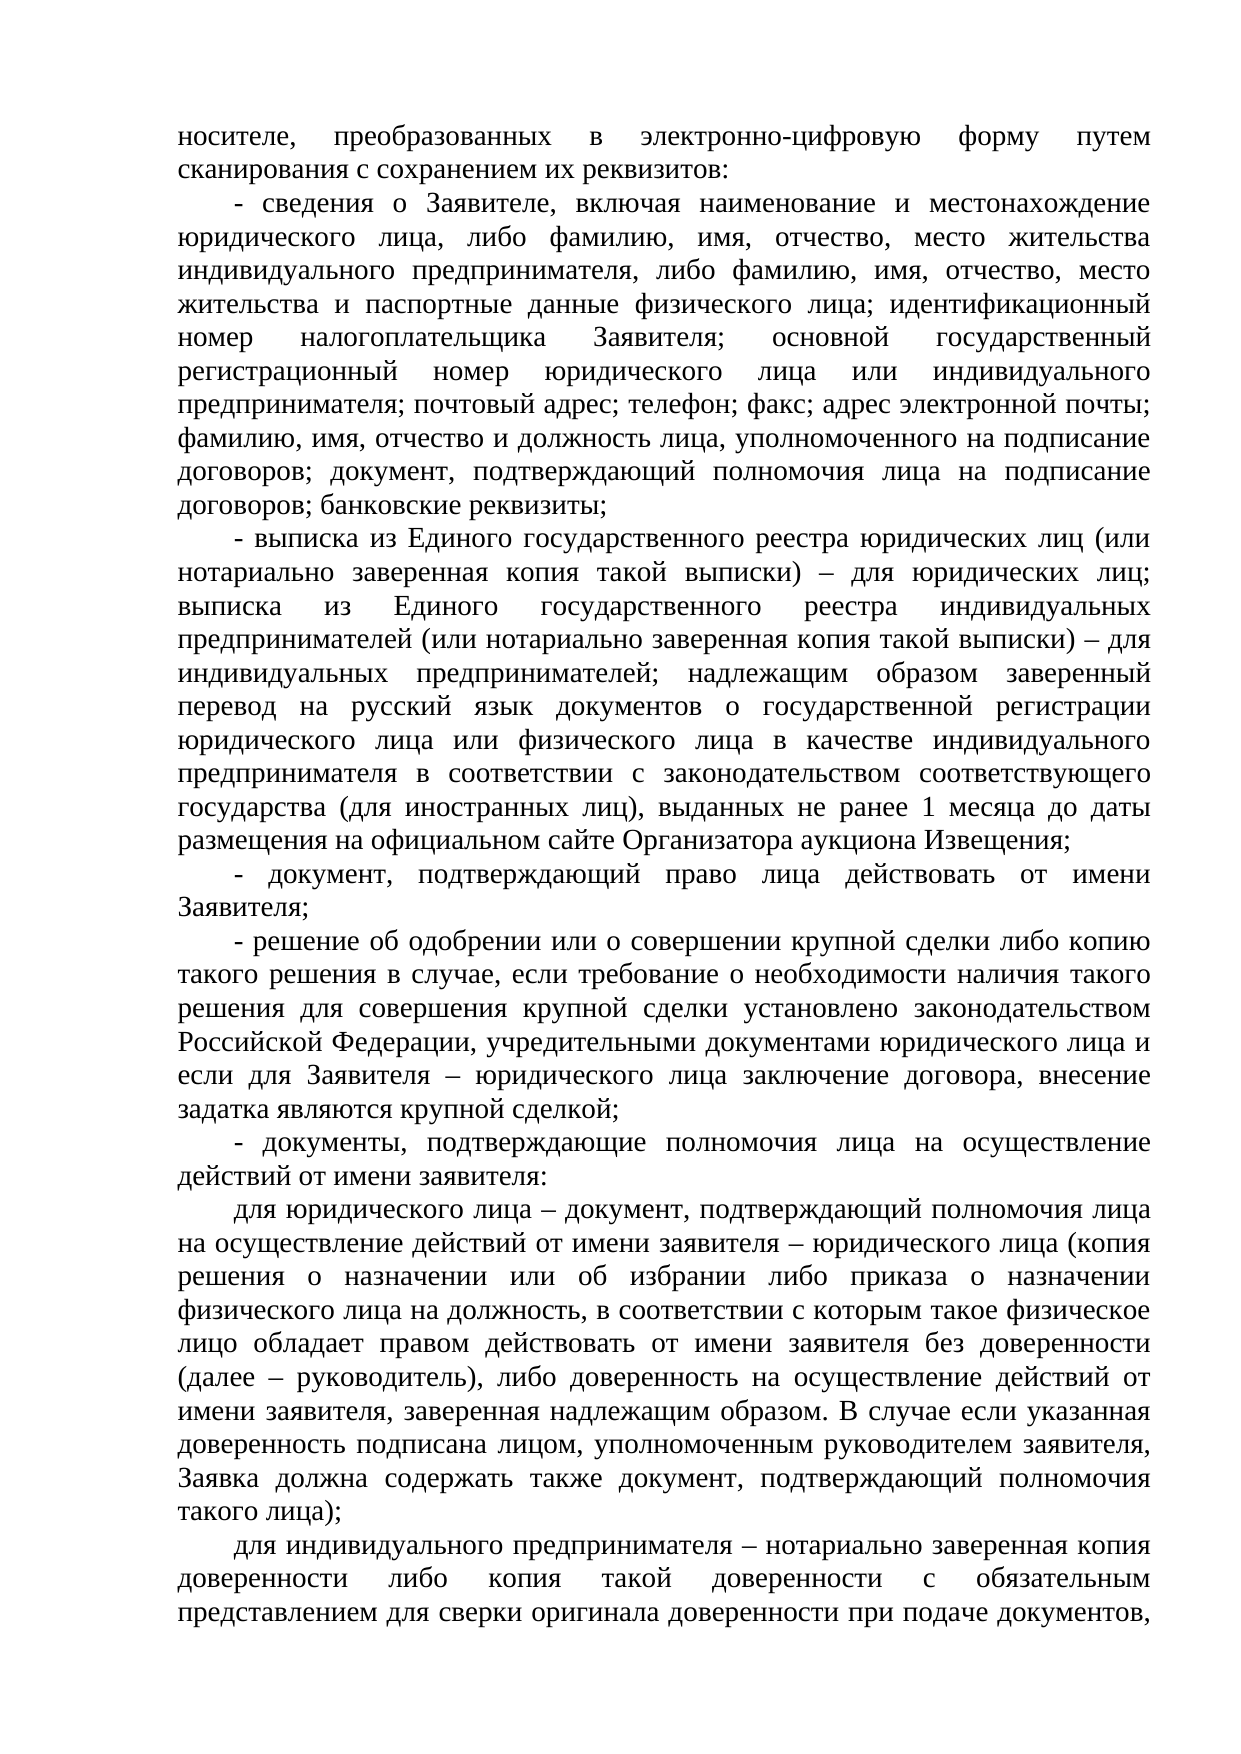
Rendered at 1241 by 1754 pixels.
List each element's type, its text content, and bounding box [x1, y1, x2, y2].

text - документ, подтверждающий право лица действовать от имени Заявителя; [177, 856, 1152, 923]
text для юридического лица – документ, подтверждающий полномочия лица на осуществление действий от имени заявителя – юридического лица (копия решения о назначении или об избрании либо приказа о назначении физического лица на должность, в соответствии с которым такое физическое лицо обладает правом действовать от имени заявителя без доверенности (далее – руководитель), либо доверенность на осуществление действий от имени заявителя, заверенная надлежащим образом. В случае если указанная доверенность подписана лицом, уполномоченным руководителем заявителя, Заявка должна содержать также документ, подтверждающий полномочия такого лица); [177, 1191, 1152, 1527]
text - выписка из Единого государственного реестра юридических лиц (или нотариально заверенная копия такой выписки) – для юридических лиц; выписка из Единого государственного реестра индивидуальных предпринимателей (или нотариально заверенная копия такой выписки) – для индивидуальных предпринимателей; надлежащим образом заверенный перевод на русский язык документов о государственной регистрации юридического лица или физического лица в качестве индивидуального предпринимателя в соответствии с законодательством соответствующего государства (для иностранных лиц), выданных не ранее 1 месяца до даты размещения на официальном сайте Организатора аукциона Извещения; [177, 521, 1152, 856]
text - документы, подтверждающие полномочия лица на осуществление действий от имени заявителя: [177, 1124, 1152, 1191]
text - сведения о Заявителе, включая наименование и местонахождение юридического лица, либо фамилию, имя, отчество, место жительства индивидуального предпринимателя, либо фамилию, имя, отчество, место жительства и паспортные данные физического лица; идентификационный номер налогоплательщика Заявителя; основной государственный регистрационный номер юридического лица или индивидуального предпринимателя; почтовый адрес; телефон; факс; адрес электронной почты; фамилию, имя, отчество и должность лица, уполномоченного на подписание договоров; документ, подтверждающий полномочия лица на подписание договоров; банковские реквизиты; [177, 185, 1152, 521]
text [177, 1527, 1152, 1627]
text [177, 118, 1152, 185]
text - решение об одобрении или о совершении крупной сделки либо копию такого решения в случае, если требование о необходимости наличия такого решения для совершения крупной сделки установлено законодательством Российской Федерации, учредительными документами юридического лица и если для Заявителя – юридического лица заключение договора, внесение задатка являются крупной сделкой; [177, 923, 1152, 1124]
